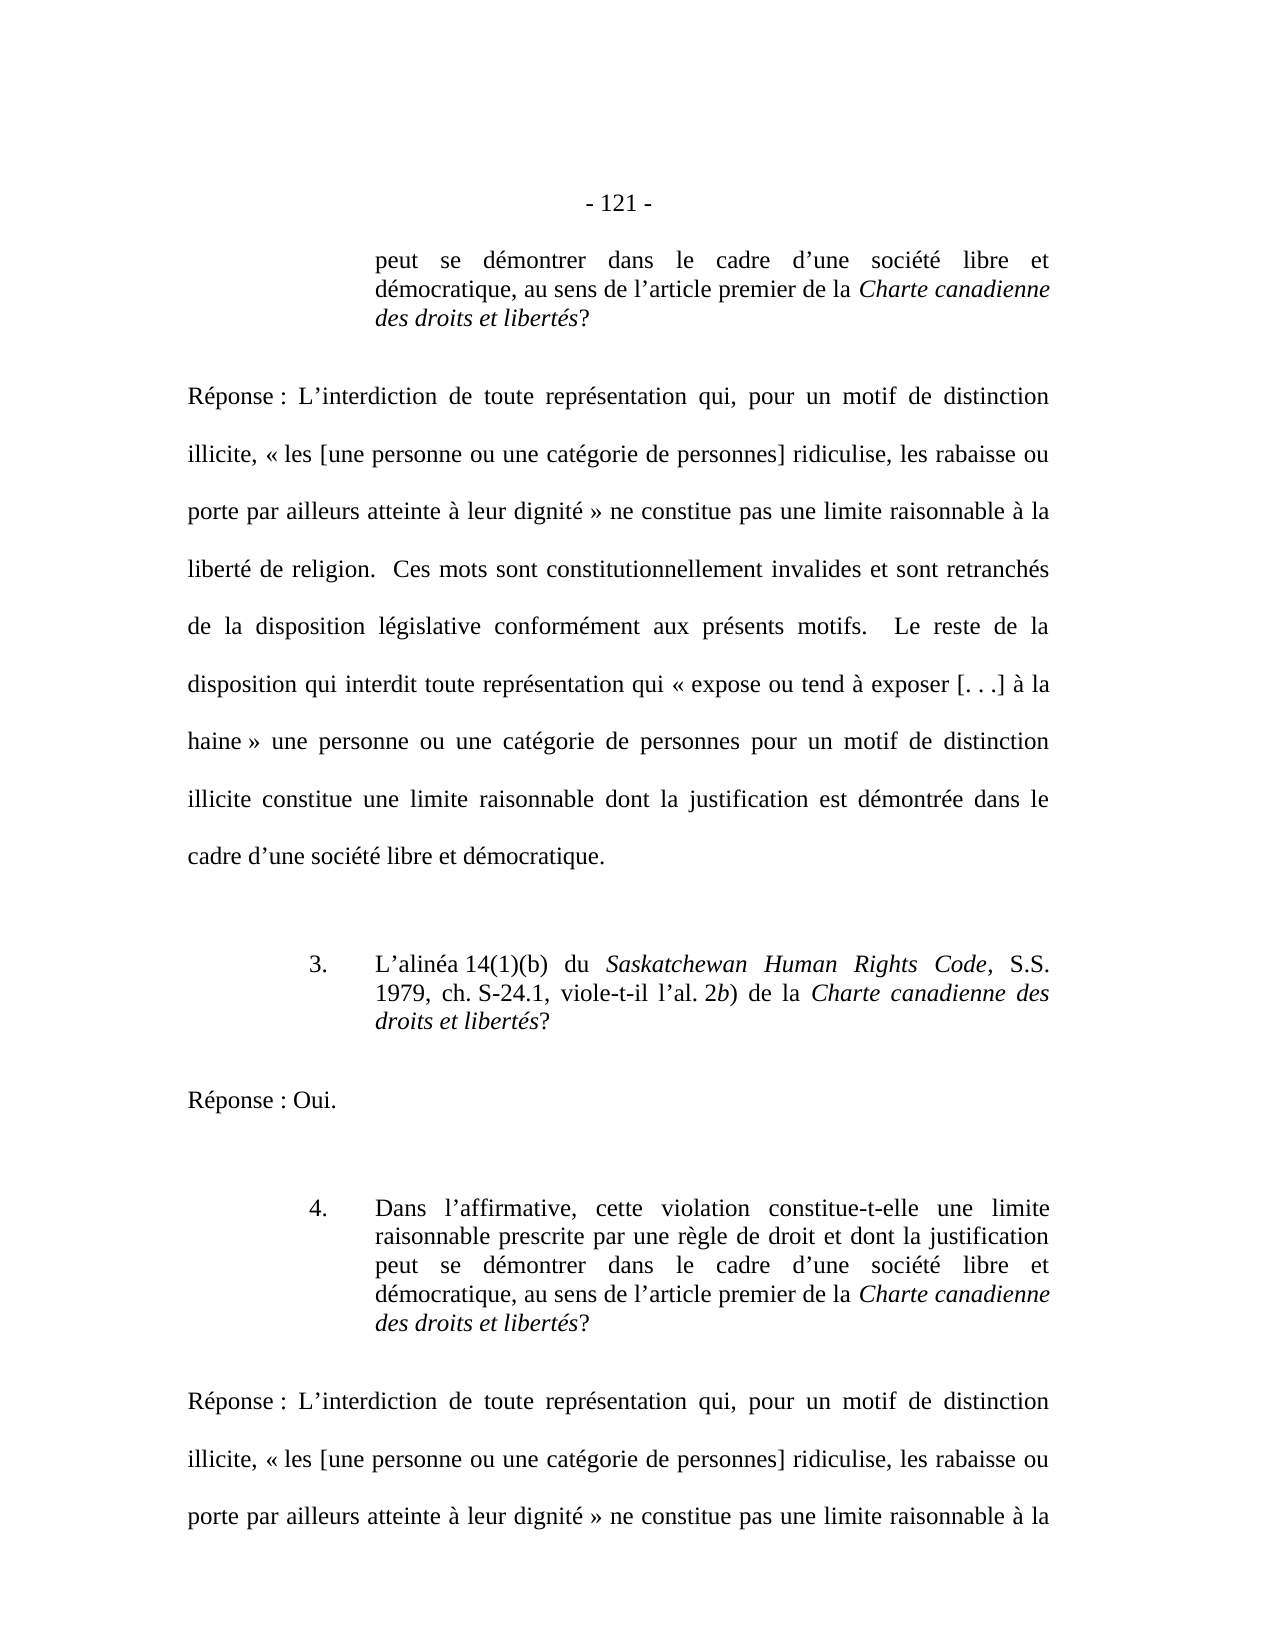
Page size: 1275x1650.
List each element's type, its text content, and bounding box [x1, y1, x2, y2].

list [309, 245, 1050, 331]
list L’alinéa 14(1)(b) du Saskatchewan Human Rights Code, S.S. 1979, ch. S-24.1, viole-t-il l’al. 2b) de la Charte canadienne des droits et libertés? [309, 949, 1050, 1035]
text Réponse : L’interdiction de toute représentation qui, pour un motif de distinction illicite, « les [une personne ou une catégorie de personnes] ridiculise, les rabaisse ou porte par ailleurs atteinte à leur dignité » ne constitue pas une limite raisonnable à la liberté de religion. Ces mots sont constitutionnellement invalides et sont retranchés de la disposition législative conformément aux présents motifs. Le reste de la disposition qui interdit toute représentation qui « expose ou tend à exposer [. . .] à la haine » une personne ou une catégorie de personnes pour un motif de distinction illicite constitue une limite raisonnable dont la justification est démontrée dans le cadre d’une société libre et démocratique. [187, 381, 1050, 870]
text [187, 1386, 1050, 1530]
text Réponse : Oui. [187, 1085, 1050, 1114]
